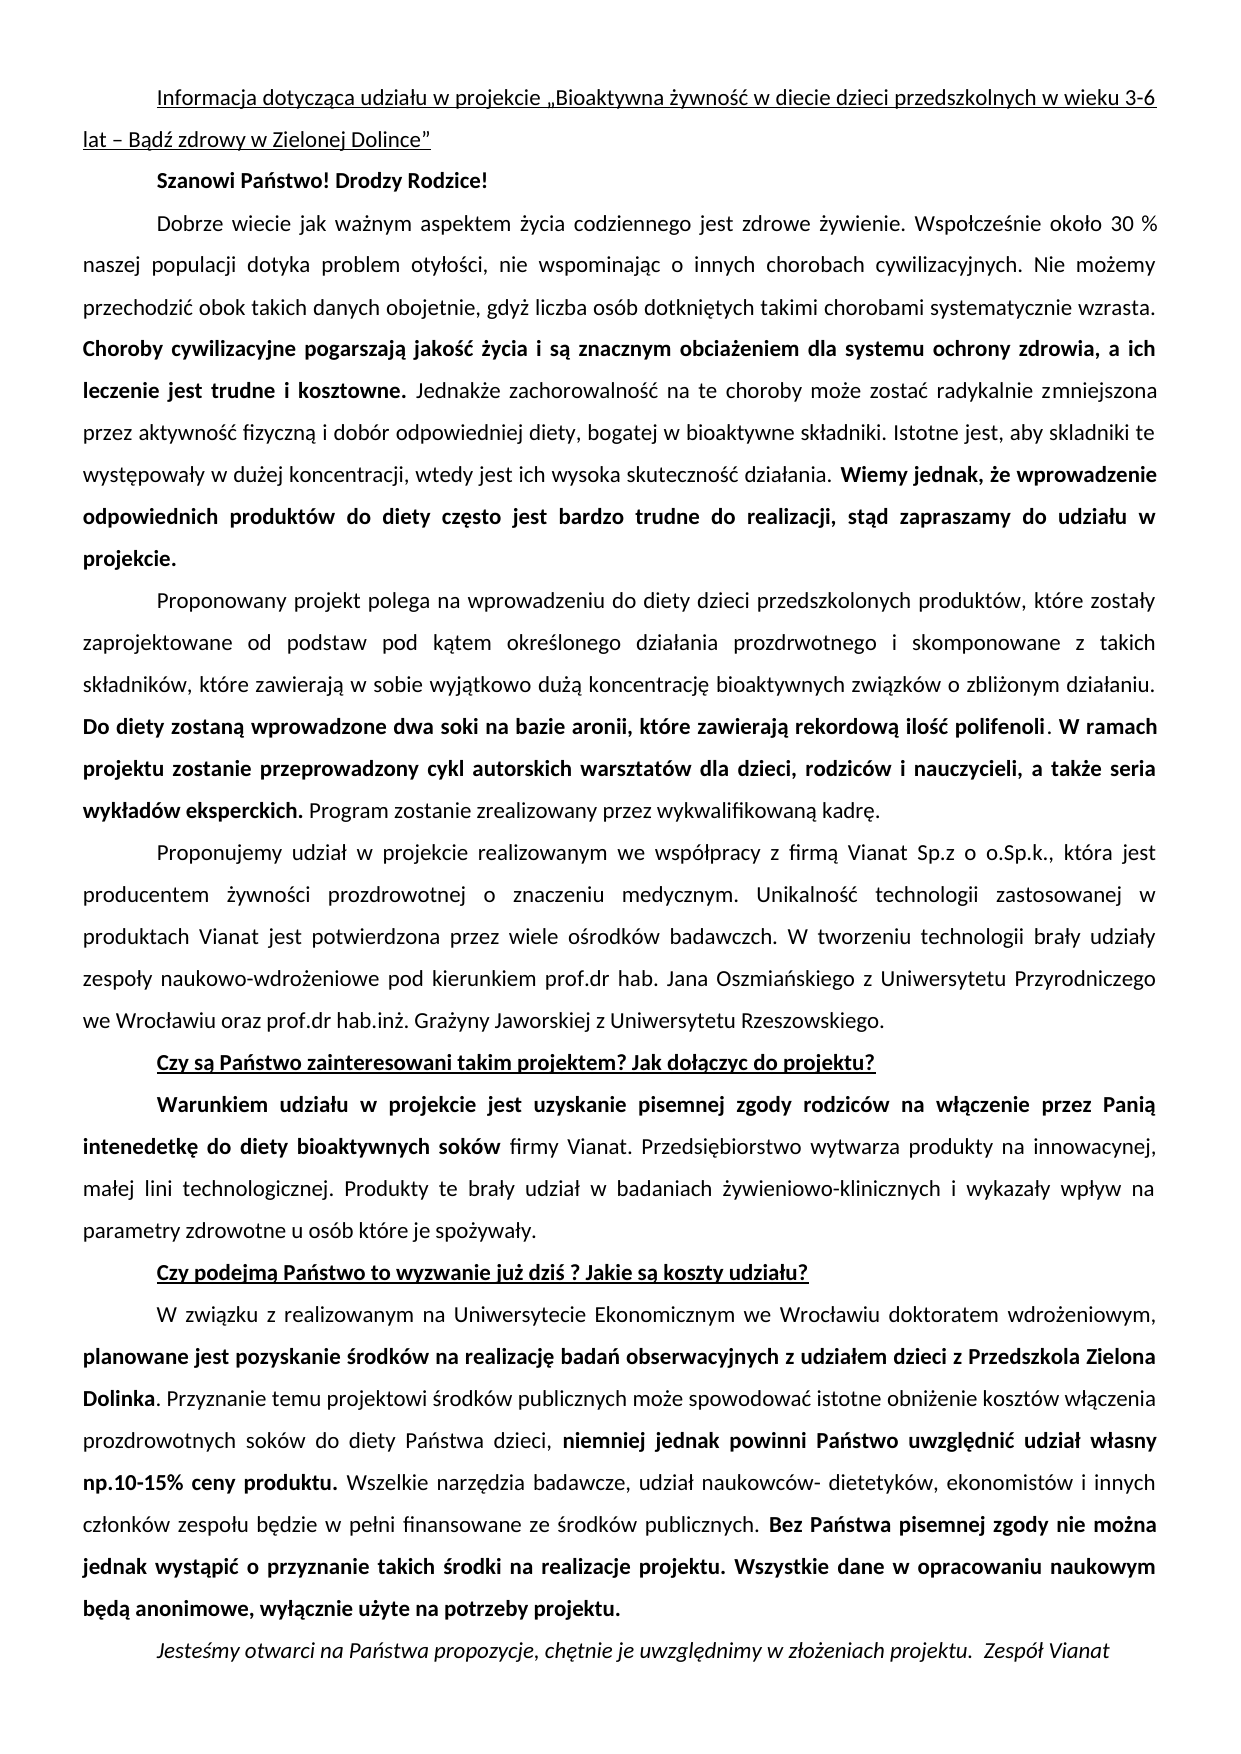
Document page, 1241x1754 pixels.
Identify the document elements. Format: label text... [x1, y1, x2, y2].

text Warunkiem udziału w projekcie jest uzyskanie pisemnej zgody rodziców na włączenie przez Panią intenedetkę do diety bioaktywnych soków firmy Vianat. Przedsiębiorstwo wytwarza produkty na innowacynej, małej lini technologicznej. Produkty te brały udział w badaniach żywieniowo-klinicznych i wykazały wpływ na parametry zdrowotne u osób które je spożywały. [83, 1090, 1157, 1244]
text Czy podejmą Państwo to wyzwanie już dziś ? Jakie są koszty udziału? [83, 1258, 1157, 1286]
text Dobrze wiecie jak ważnym aspektem życia codziennego jest zdrowe żywienie. Wspołcześnie około 30 % naszej populacji dotyka problem otyłości, nie wspominając o innych chorobach cywilizacyjnych. Nie możemy przechodzić obok takich danych obojetnie, gdyż liczba osób dotkniętych takimi chorobami systematycznie wzrasta. Choroby cywilizacyjne pogarszają jakość życia i są znacznym obciażeniem dla systemu ochrony zdrowia, a ich leczenie jest trudne i kosztowne. Jednakże zachorowalność na te choroby może zostać radykalnie zmniejszona przez aktywność fizyczną i dobór odpowiedniej diety, bogatej w bioaktywne składniki. Istotne jest, aby skladniki te występowały w dużej koncentracji, wtedy jest ich wysoka skuteczność działania. Wiemy jednak, że wprowadzenie odpowiednich produktów do diety często jest bardzo trudne do realizacji, stąd zapraszamy do udziału w projekcie. [83, 209, 1157, 572]
text Szanowi Państwo! Drodzy Rodzice! [83, 167, 1157, 195]
text Informacja dotycząca udziału w projekcie „Bioaktywna żywność w diecie dzieci przedszkolnych w wieku 3-6 lat – Bądź zdrowy w Zielonej Dolince” [83, 83, 1157, 153]
text W związku z realizowanym na Uniwersytecie Ekonomicznym we Wrocławiu doktoratem wdrożeniowym, planowane jest pozyskanie środków na realizację badań obserwacyjnych z udziałem dzieci z Przedszkola Zielona Dolinka. Przyznanie temu projektowi środków publicznych może spowodować istotne obniżenie kosztów włączenia prozdrowotnych soków do diety Państwa dzieci, niemniej jednak powinni Państwo uwzględnić udział własny np.10-15% ceny produktu. Wszelkie narzędzia badawcze, udział naukowców- dietetyków, ekonomistów i innych członków zespołu będzie w pełni finansowane ze środków publicznych. Bez Państwa pisemnej zgody nie można jednak wystąpić o przyznanie takich środki na realizacje projektu. Wszystkie dane w opracowaniu naukowym będą anonimowe, wyłącznie użyte na potrzeby projektu. [83, 1300, 1157, 1622]
text Proponowany projekt polega na wprowadzeniu do diety dzieci przedszkolonych produktów, które zostały zaprojektowane od podstaw pod kątem określonego działania prozdrwotnego i skomponowane z takich składników, które zawierają w sobie wyjątkowo dużą koncentrację bioaktywnych związków o zbliżonym działaniu. Do diety zostaną wprowadzone dwa soki na bazie aronii, które zawierają rekordową ilość polifenoli. W ramach projektu zostanie przeprowadzony cykl autorskich warsztatów dla dzieci, rodziców i nauczycieli, a także seria wykładów eksperckich. Program zostanie zrealizowany przez wykwalifikowaną kadrę. [83, 586, 1157, 824]
text Jesteśmy otwarci na Państwa propozycje, chętnie je uwzględnimy w złożeniach projektu. Zespół Vianat [83, 1636, 1157, 1664]
text Proponujemy udział w projekcie realizowanym we współpracy z firmą Vianat Sp.z o o.Sp.k., która jest producentem żywności prozdrowotnej o znaczeniu medycznym. Unikalność technologii zastosowanej w produktach Vianat jest potwierdzona przez wiele ośrodków badawczch. W tworzeniu technologii brały udziały zespoły naukowo-wdrożeniowe pod kierunkiem prof.dr hab. Jana Oszmiańskiego z Uniwersytetu Przyrodniczego we Wrocławiu oraz prof.dr hab.inż. Grażyny Jaworskiej z Uniwersytetu Rzeszowskiego. [83, 838, 1157, 1034]
text Czy są Państwo zainteresowani takim projektem? Jak dołączyc do projektu? [83, 1048, 1157, 1076]
